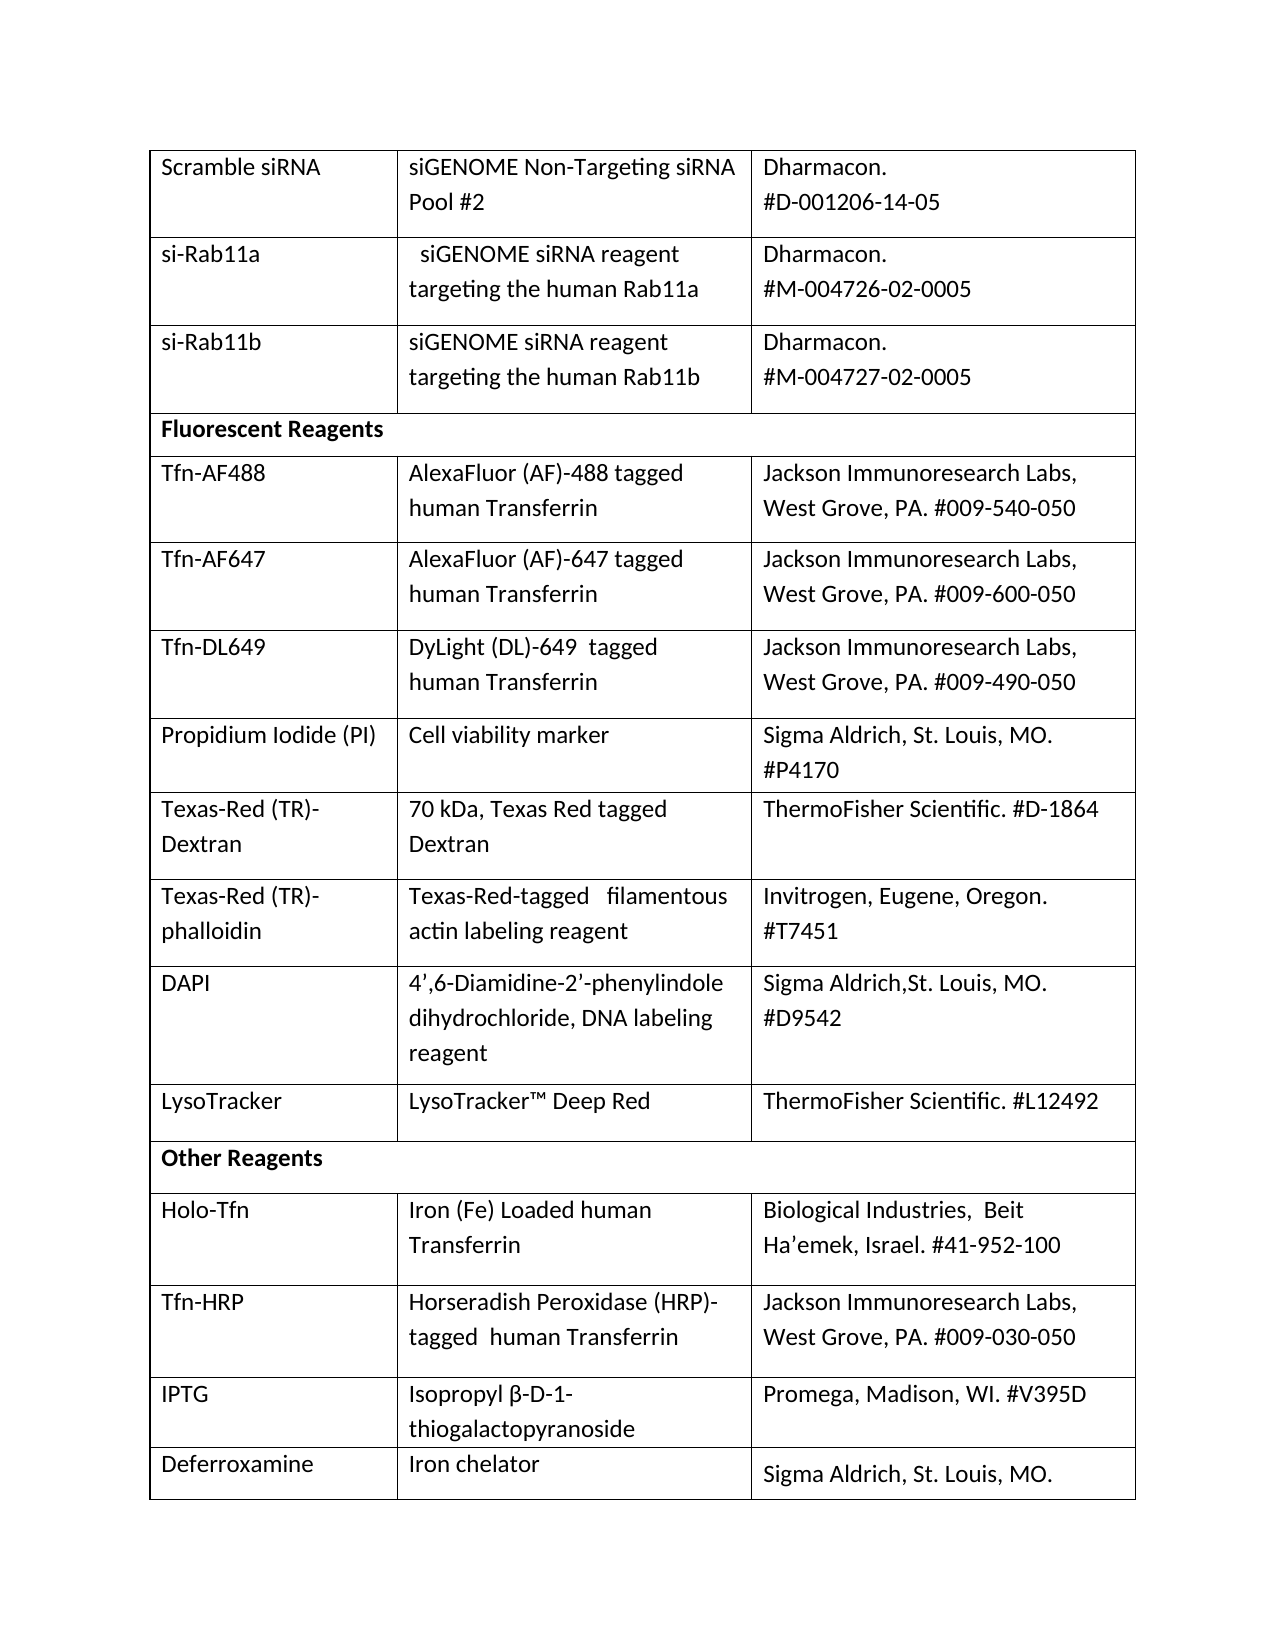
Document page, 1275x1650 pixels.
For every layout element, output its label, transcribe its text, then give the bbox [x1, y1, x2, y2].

table_cell Biological Industries, Beit Ha’emek, Israel. #41-952-100 [752, 1194, 1135, 1285]
table_cell Propidium Iodide (PI) [151, 719, 397, 792]
table_cell si-Rab11a [151, 238, 397, 325]
table_cell 70 kDa, Texas Red tagged Dextran [398, 793, 751, 879]
table_cell AlexaFluor (AF)-647 tagged human Transferrin [398, 543, 751, 630]
table_cell LysoTracker [151, 1085, 397, 1141]
table_cell Dharmacon. #D-001206-14-05 [752, 151, 1135, 237]
table_cell Texas-Red (TR)-Dextran [151, 793, 397, 879]
table_cell Tfn-DL649 [151, 631, 397, 718]
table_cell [752, 1448, 1135, 1499]
table_cell Invitrogen, Eugene, Oregon. #T7451 [752, 880, 1135, 966]
table_cell Promega, Madison, WI. #V395D [752, 1378, 1135, 1447]
table_cell DAPI [151, 967, 397, 1084]
table_cell Fluorescent Reagents [151, 414, 1135, 456]
table_cell AlexaFluor (AF)-488 tagged human Transferrin [398, 457, 751, 542]
table_cell si-Rab11b [151, 326, 397, 412]
table_cell Scramble siRNA [151, 151, 397, 237]
table_cell Tfn-HRP [151, 1286, 397, 1377]
table_cell Dharmacon. #M-004727-02-0005 [752, 326, 1135, 412]
table_cell Jackson Immunoresearch Labs, West Grove, PA. #009-600-050 [752, 543, 1135, 630]
table_cell IPTG [151, 1378, 397, 1447]
table_cell Jackson Immunoresearch Labs, West Grove, PA. #009-540-050 [752, 457, 1135, 542]
table_cell Jackson Immunoresearch Labs, West Grove, PA. #009-490-050 [752, 631, 1135, 718]
table_cell Other Reagents [151, 1142, 1135, 1193]
table_cell Dharmacon. #M-004726-02-0005 [752, 238, 1135, 325]
table_cell Isopropyl β-D-1-thiogalactopyranoside [398, 1378, 751, 1447]
table_cell Sigma Aldrich, St. Louis, MO. #P4170 [752, 719, 1135, 792]
table_cell siGENOME siRNA reagent targeting the human Rab11b [398, 326, 751, 412]
table_cell Tfn-AF647 [151, 543, 397, 630]
table_cell Horseradish Peroxidase (HRP)-tagged human Transferrin [398, 1286, 751, 1377]
table_cell siGENOME Non-Targeting siRNA Pool #2 [398, 151, 751, 237]
table_cell Iron (Fe) Loaded human Transferrin [398, 1194, 751, 1285]
table_cell Texas-Red (TR)- phalloidin [151, 880, 397, 966]
table_cell ThermoFisher Scientific. #L12492 [752, 1085, 1135, 1141]
table_cell 4’,6-Diamidine-2’-phenylindole dihydrochloride, DNA labeling reagent [398, 967, 751, 1084]
table_cell ThermoFisher Scientific. #D-1864 [752, 793, 1135, 879]
table_cell siGENOME siRNA reagent targeting the human Rab11a [398, 238, 751, 325]
table_cell Sigma Aldrich,St. Louis, MO. #D9542 [752, 967, 1135, 1084]
table_cell LysoTracker™ Deep Red [398, 1085, 751, 1141]
table_cell Holo-Tfn [151, 1194, 397, 1285]
table_cell Iron chelator [398, 1448, 751, 1499]
table_cell Jackson Immunoresearch Labs, West Grove, PA. #009-030-050 [752, 1286, 1135, 1377]
table_cell DyLight (DL)-649 tagged human Transferrin [398, 631, 751, 718]
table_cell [151, 1448, 397, 1499]
table_cell Cell viability marker [398, 719, 751, 792]
table_cell Texas-Red-tagged filamentous actin labeling reagent [398, 880, 751, 966]
table_cell Tfn-AF488 [151, 457, 397, 542]
